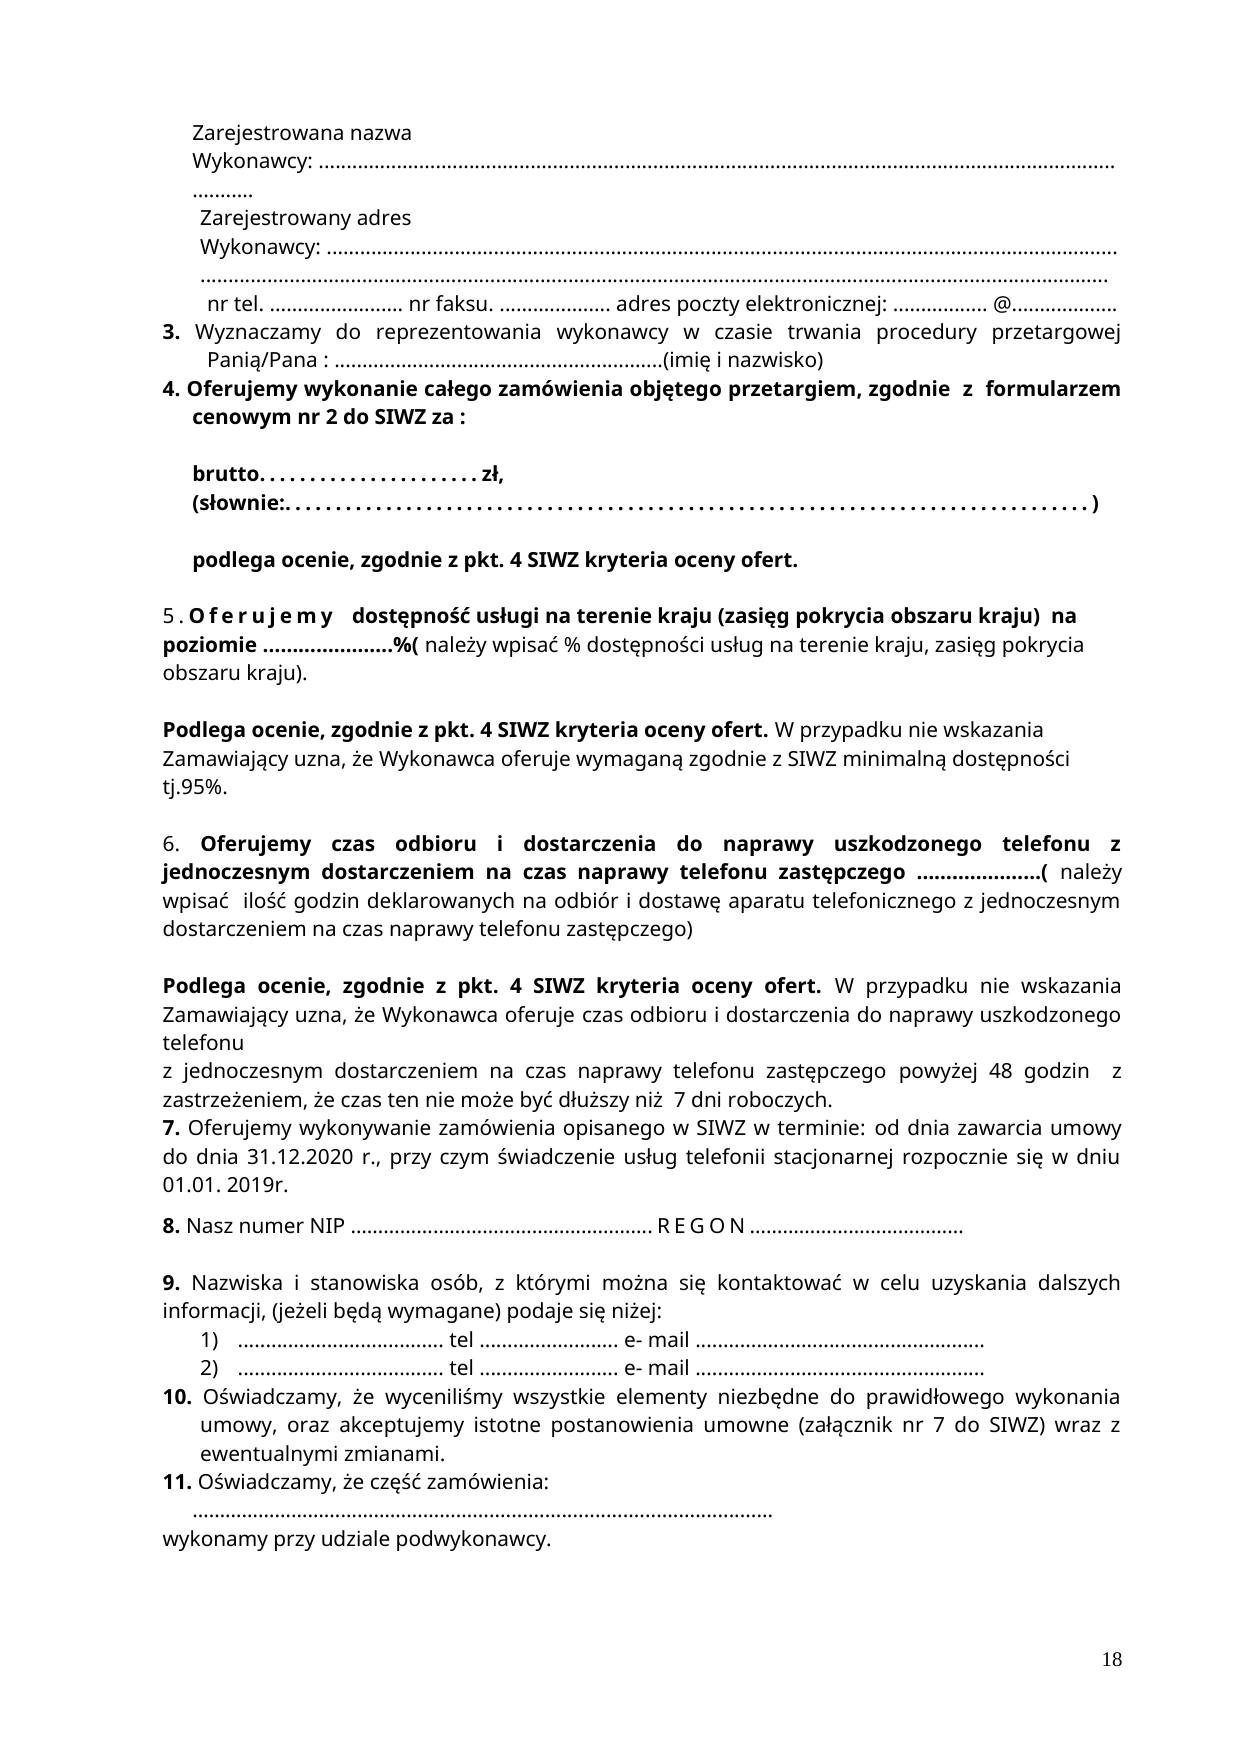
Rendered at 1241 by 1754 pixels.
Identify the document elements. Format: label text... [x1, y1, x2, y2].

text 11. Oświadczamy, że część zamówienia:……………………………………………...................................................... [162, 1467, 1122, 1524]
text 8. Nasz numer NIP ……………………………………………….REGON………………………………… [162, 1211, 1122, 1240]
text podlega ocenie, zgodnie z pkt. 4 SIWZ kryteria oceny ofert. [192, 545, 1122, 573]
text 10. Oświadczamy, że wyceniliśmy wszystkie elementy niezbędne do prawidłowego wykonania umowy, oraz akceptujemy istotne postanowienia umowne (załącznik nr 7 do SIWZ) wraz z ewentualnymi zmianami. [162, 1382, 1122, 1467]
text 4. Oferujemy wykonanie całego zamówienia objętego przetargiem, zgodnie z formularzem cenowym nr 2 do SIWZ za : [162, 374, 1122, 431]
list ..................................... tel ......................... e- mail .................................................... [200, 1353, 1122, 1382]
text 5.Oferujemy dostępność usługi na terenie kraju (zasięg pokrycia obszaru kraju) na poziomie ………………….%( należy wpisać % dostępności usług na terenie kraju, zasięg pokrycia obszaru kraju). [162, 602, 1122, 687]
text brutto......................zł, (słownie:................................................................................) [192, 459, 1122, 516]
text nr tel. ........................ nr faksu. .................... adres poczty elektronicznej: ................. @................... [207, 289, 1122, 317]
text wykonamy przy udziale podwykonawcy. [162, 1524, 1122, 1552]
list ..................................... tel ......................... e- mail .................................................... [200, 1325, 1122, 1353]
text Podlega ocenie, zgodnie z pkt. 4 SIWZ kryteria oceny ofert. W przypadku nie wskazania Zamawiający uzna, że Wykonawca oferuje wymaganą zgodnie z SIWZ minimalną dostępności tj.95%. [162, 715, 1122, 801]
text 3. Wyznaczamy do reprezentowania wykonawcy w czasie trwania procedury przetargowej Panią/Pana : ...........................................................(imię i nazwisko) [162, 317, 1122, 374]
text Zarejestrowany adres Wykonawcy: ................................................................................................................................................................................................................................................................................................................. [200, 203, 1122, 289]
text Zarejestrowana nazwa Wykonawcy: .......................................................................................................................................................... [192, 118, 1122, 203]
text 6. Oferujemy czas odbioru i dostarczenia do naprawy uszkodzonego telefonu z jednoczesnym dostarczeniem na czas naprawy telefonu zastępczego …………………( należy wpisać ilość godzin deklarowanych na odbiór i dostawę aparatu telefonicznego z jednoczesnym dostarczeniem na czas naprawy telefonu zastępczego) [162, 829, 1122, 943]
text Podlega ocenie, zgodnie z pkt. 4 SIWZ kryteria oceny ofert. W przypadku nie wskazania Zamawiający uzna, że Wykonawca oferuje czas odbioru i dostarczenia do naprawy uszkodzonego telefonu z jednoczesnym dostarczeniem na czas naprawy telefonu zastępczego powyżej 48 godzin z zastrzeżeniem, że czas ten nie może być dłuższy niż 7 dni roboczych. [162, 971, 1122, 1113]
text 9. Nazwiska i stanowiska osób, z którymi można się kontaktować w celu uzyskania dalszych informacji, (jeżeli będą wymagane) podaje się niżej: [162, 1268, 1122, 1325]
text 7. Oferujemy wykonywanie zamówienia opisanego w SIWZ w terminie: od dnia zawarcia umowy do dnia 31.12.2020 r., przy czym świadczenie usług telefonii stacjonarnej rozpocznie się w dniu 01.01. 2019r. [162, 1113, 1122, 1199]
